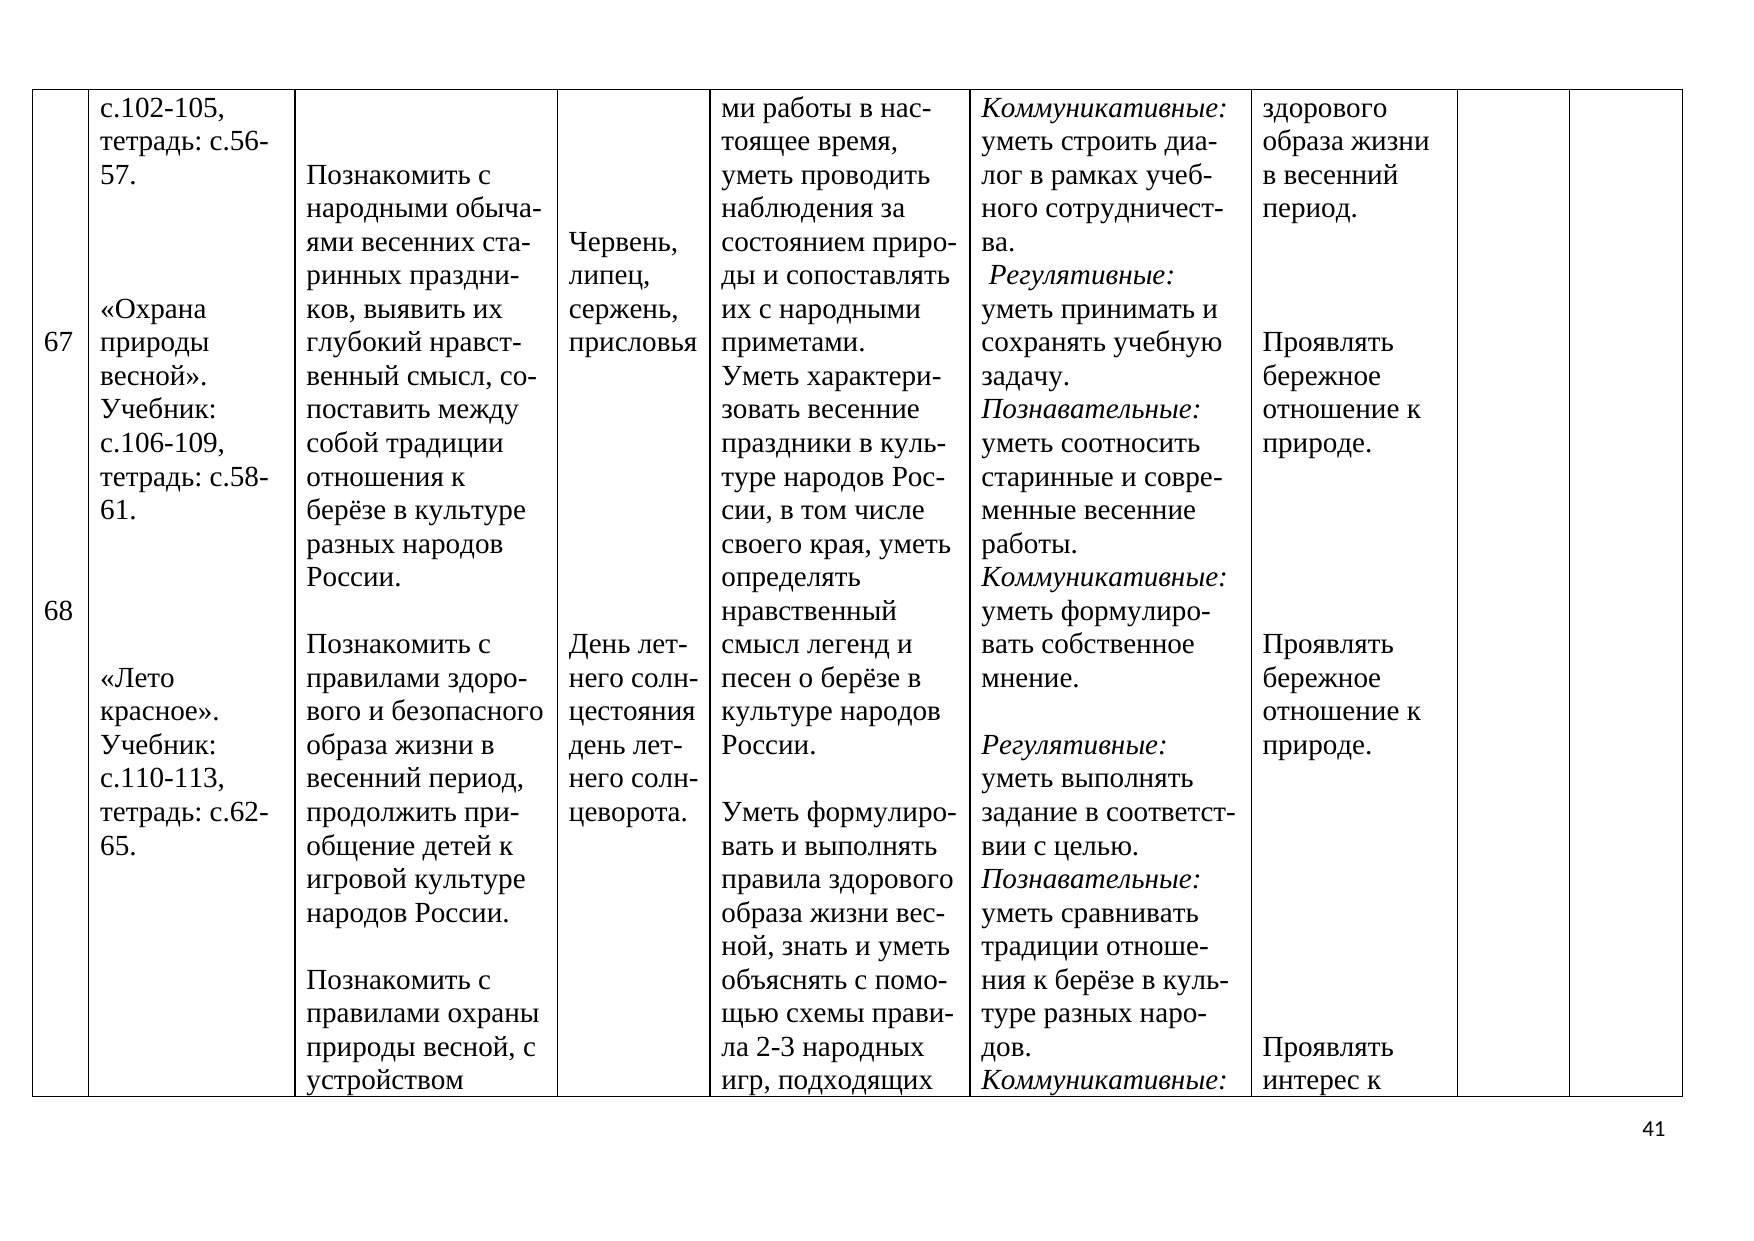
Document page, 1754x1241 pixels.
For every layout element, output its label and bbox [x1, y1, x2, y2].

table_cell [89, 90, 294, 1096]
table_cell [711, 90, 969, 1096]
table_cell [1252, 90, 1457, 1096]
table_cell [1570, 90, 1682, 1096]
table_cell [971, 90, 1251, 1096]
table_cell [558, 90, 709, 1096]
table_cell [296, 90, 557, 1096]
table_cell [1458, 90, 1569, 1096]
table_cell [33, 90, 88, 1096]
